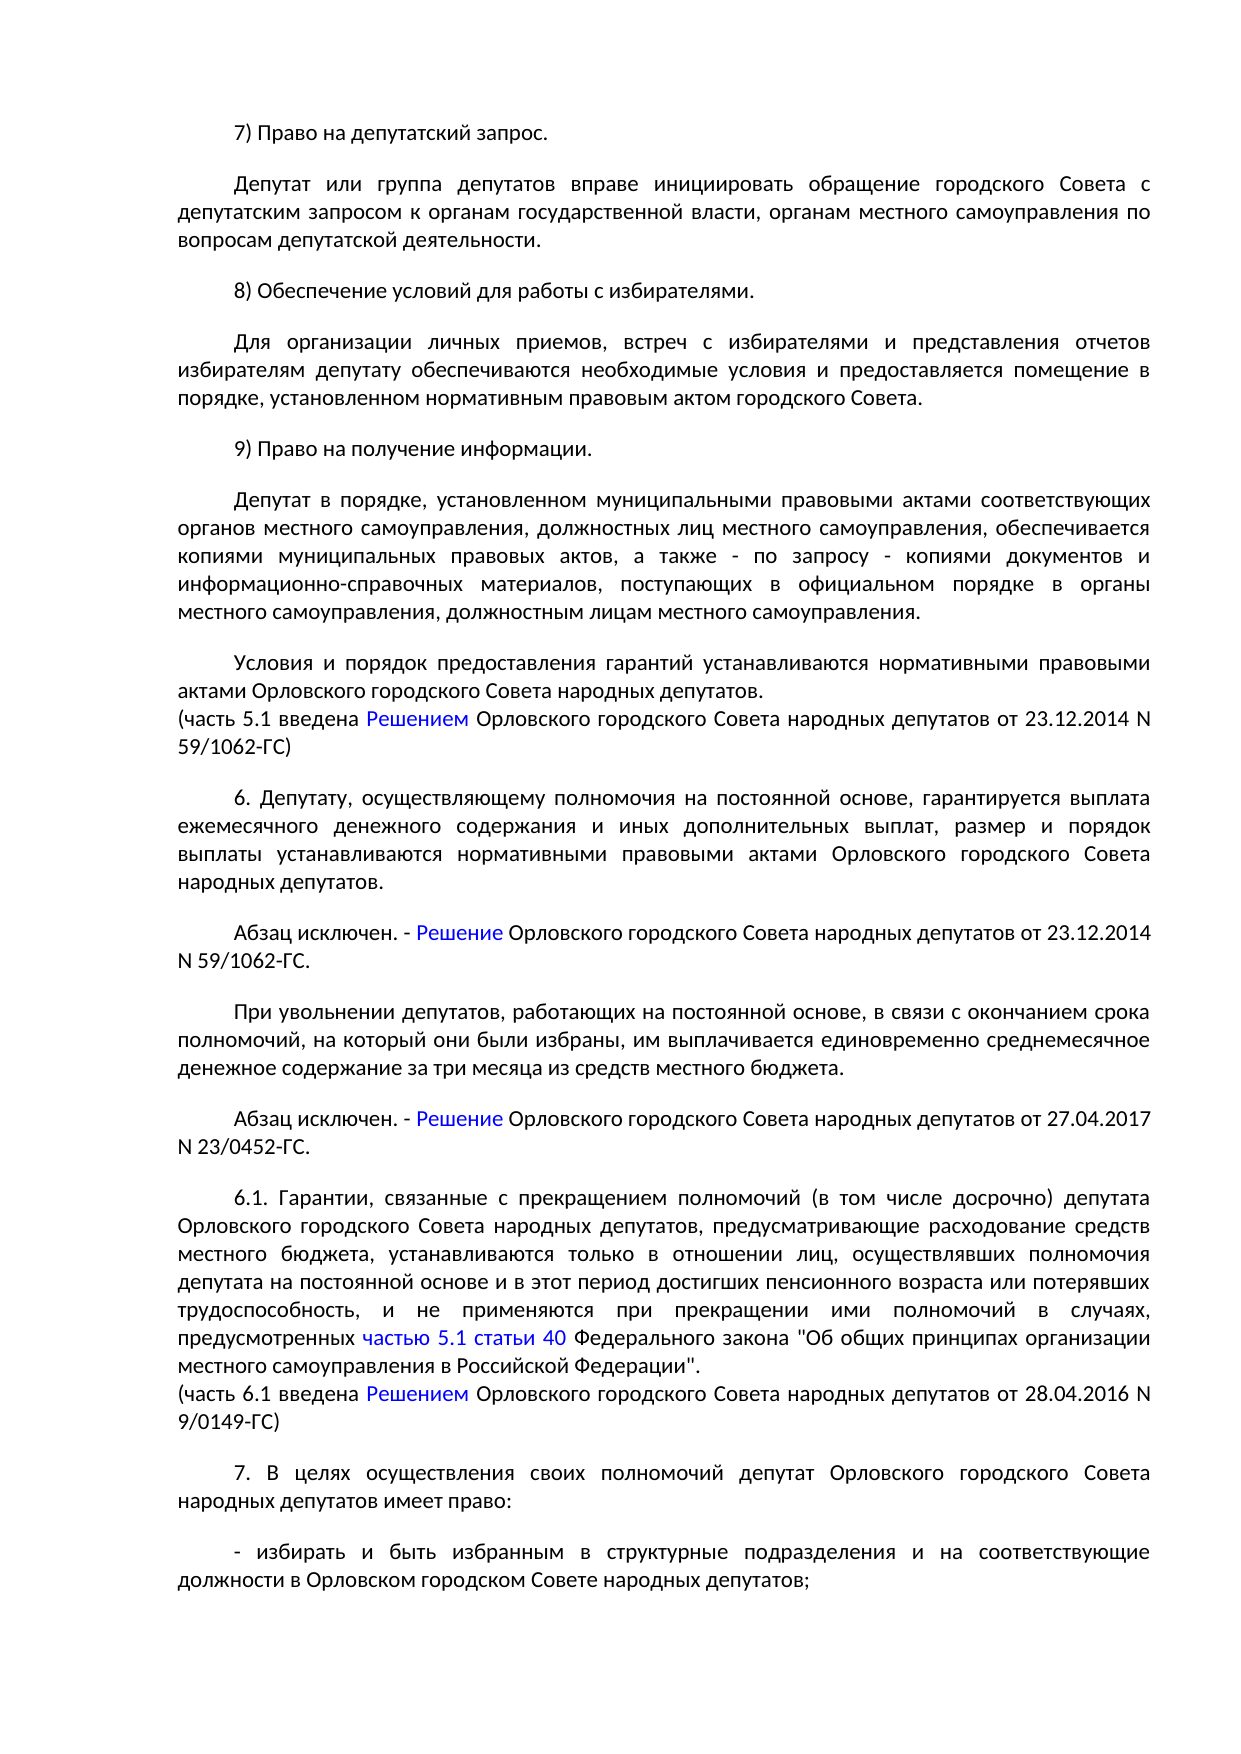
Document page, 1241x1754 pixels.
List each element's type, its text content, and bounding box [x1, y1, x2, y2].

text - избирать и быть избранным в структурные подразделения и на соответствующие должности в Орловском городском Совете народных депутатов; [177, 1537, 1152, 1593]
text При увольнении депутатов, работающих на постоянной основе, в связи с окончанием срока полномочий, на который они были избраны, им выплачивается единовременно среднемесячное денежное содержание за три месяца из средств местного бюджета. [177, 997, 1152, 1081]
text Для организации личных приемов, встреч с избирателями и представления отчетов избирателям депутату обеспечиваются необходимые условия и предоставляется помещение в порядке, установленном нормативным правовым актом городского Совета. [177, 327, 1152, 411]
text (часть 5.1 введена Решением Орловского городского Совета народных депутатов от 23.12.2014 N 59/1062-ГС) [177, 704, 1152, 760]
text 8) Обеспечение условий для работы с избирателями. [177, 276, 1152, 304]
text Депутат в порядке, установленном муниципальными правовыми актами соответствующих органов местного самоуправления, должностных лиц местного самоуправления, обеспечивается копиями муниципальных правовых актов, а также - по запросу - копиями документов и информационно-справочных материалов, поступающих в официальном порядке в органы местного самоуправления, должностным лицам местного самоуправления. [177, 485, 1152, 625]
text 6.1. Гарантии, связанные с прекращением полномочий (в том числе досрочно) депутата Орловского городского Совета народных депутатов, предусматривающие расходование средств местного бюджета, устанавливаются только в отношении лиц, осуществлявших полномочия депутата на постоянной основе и в этот период достигших пенсионного возраста или потерявших трудоспособность, и не применяются при прекращении ими полномочий в случаях, предусмотренных частью 5.1 статьи 40 Федерального закона "Об общих принципах организации местного самоуправления в Российской Федерации". [177, 1183, 1152, 1379]
text 7. В целях осуществления своих полномочий депутат Орловского городского Совета народных депутатов имеет право: [177, 1458, 1152, 1514]
text 9) Право на получение информации. [177, 434, 1152, 462]
text (часть 6.1 введена Решением Орловского городского Совета народных депутатов от 28.04.2016 N 9/0149-ГС) [177, 1379, 1152, 1435]
text Депутат или группа депутатов вправе инициировать обращение городского Совета с депутатским запросом к органам государственной власти, органам местного самоуправления по вопросам депутатской деятельности. [177, 169, 1152, 253]
text Абзац исключен. - Решение Орловского городского Совета народных депутатов от 27.04.2017 N 23/0452-ГС. [177, 1104, 1152, 1160]
text Условия и порядок предоставления гарантий устанавливаются нормативными правовыми актами Орловского городского Совета народных депутатов. [177, 648, 1152, 704]
text 7) Право на депутатский запрос. [177, 118, 1152, 146]
text Абзац исключен. - Решение Орловского городского Совета народных депутатов от 23.12.2014 N 59/1062-ГС. [177, 918, 1152, 974]
text 6. Депутату, осуществляющему полномочия на постоянной основе, гарантируется выплата ежемесячного денежного содержания и иных дополнительных выплат, размер и порядок выплаты устанавливаются нормативными правовыми актами Орловского городского Совета народных депутатов. [177, 783, 1152, 895]
